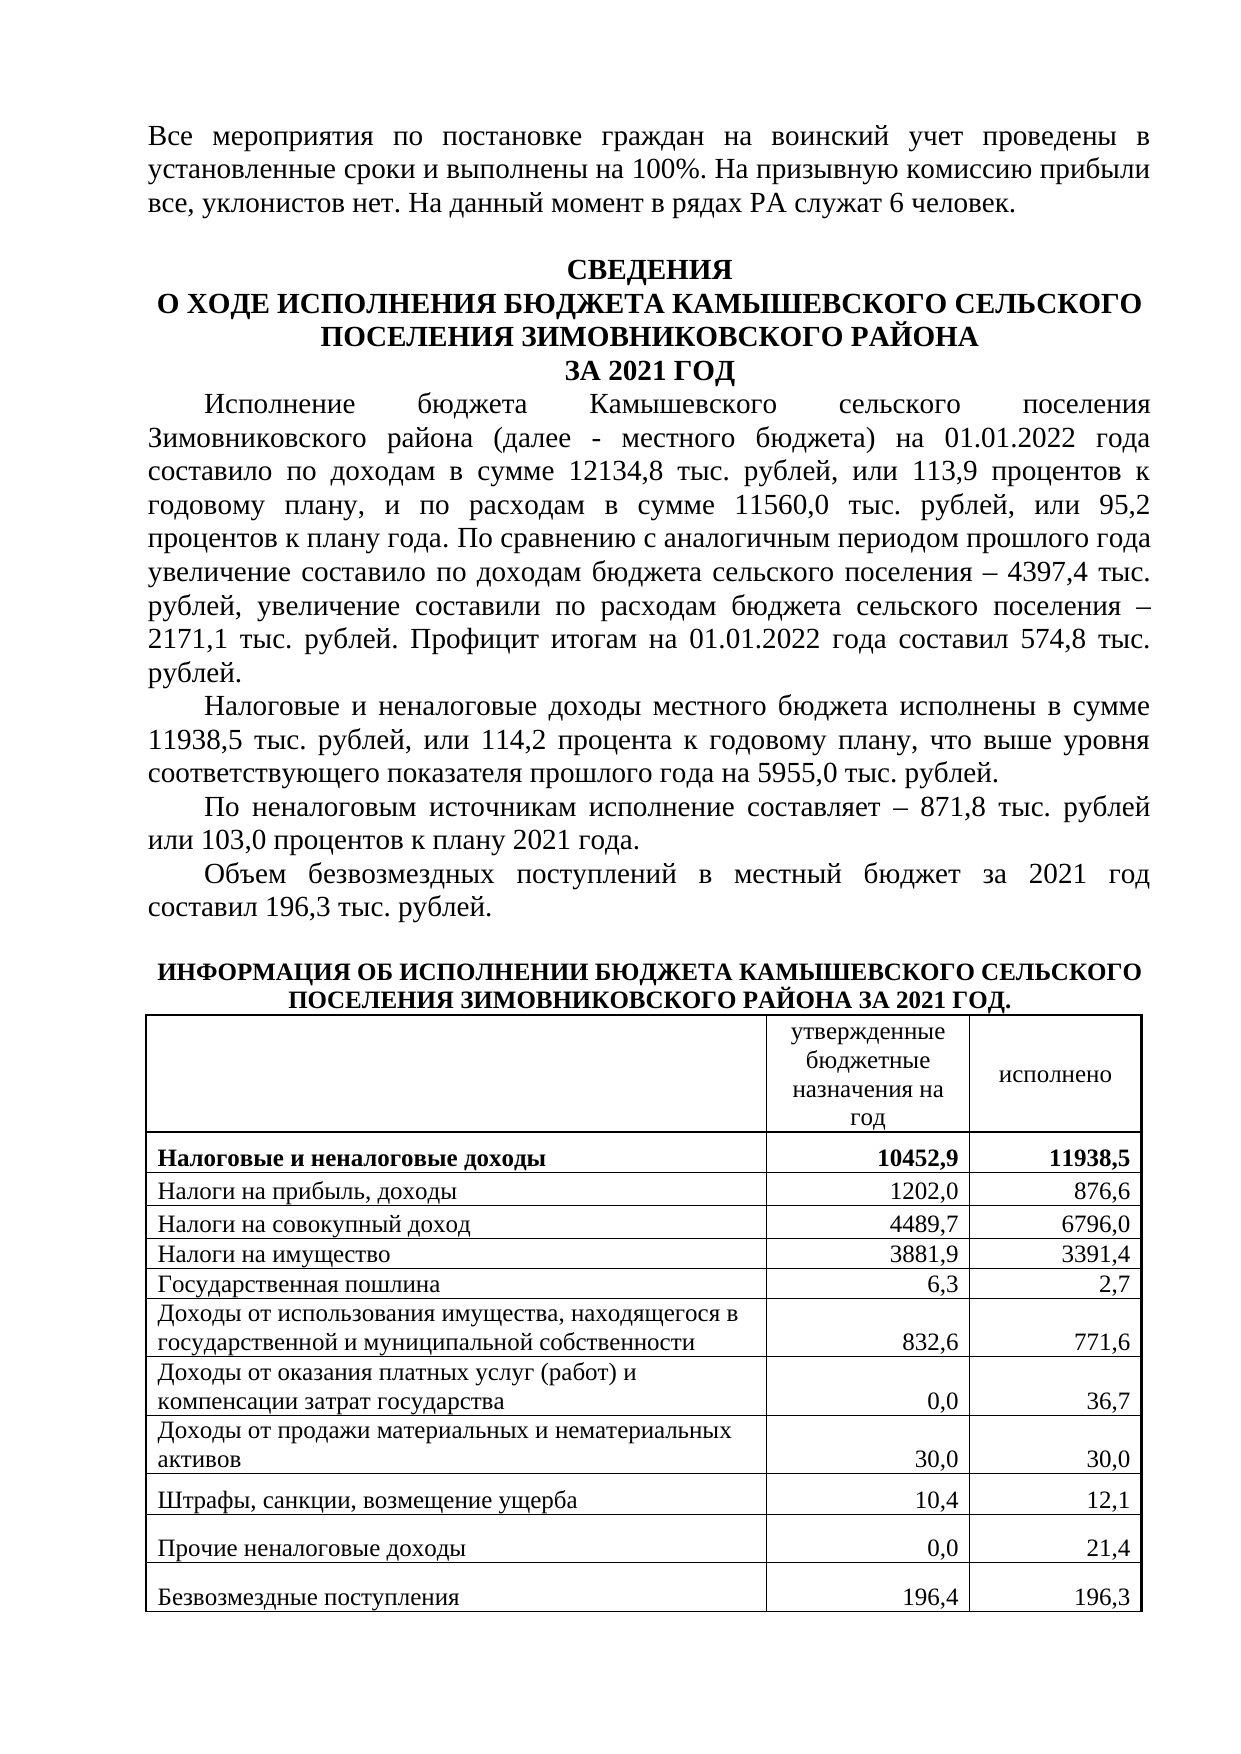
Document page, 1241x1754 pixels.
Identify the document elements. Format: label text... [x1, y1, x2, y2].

title ЗА 2021 ГОД [148, 353, 1152, 386]
table_cell Безвозмездные поступления [147, 1563, 766, 1611]
table_header утвержденные бюджетные назначения на год [767, 1016, 969, 1131]
table_cell 0,0 [767, 1357, 969, 1414]
table_cell 196,3 [970, 1563, 1140, 1611]
table_cell Налоги на прибыль, доходы [147, 1173, 766, 1205]
table_cell Государственная пошлина [147, 1269, 766, 1297]
text Объем безвозмездных поступлений в местный бюджет за 2021 год составил 196,3 тыс. рублей. [148, 856, 1152, 923]
table_cell 1202,0 [767, 1173, 969, 1205]
table_cell 196,4 [767, 1563, 969, 1611]
table_cell 30,0 [970, 1416, 1140, 1473]
table_cell 21,4 [970, 1515, 1140, 1562]
table_cell 36,7 [970, 1357, 1140, 1414]
table_header исполнено [970, 1016, 1140, 1131]
table_cell 6796,0 [970, 1206, 1140, 1238]
table_cell 2,7 [970, 1269, 1140, 1297]
table_cell 4489,7 [767, 1206, 969, 1238]
table_cell 832,6 [767, 1299, 969, 1356]
table_cell 10,4 [767, 1474, 969, 1514]
table_cell Налоги на совокупный доход [147, 1206, 766, 1238]
table_cell Доходы от продажи материальных и нематериальных активов [147, 1416, 766, 1473]
table_header [147, 1016, 766, 1131]
table_cell 6,3 [767, 1269, 969, 1297]
table_cell 10452,9 [767, 1133, 969, 1172]
table_cell 0,0 [767, 1515, 969, 1562]
table_cell Штрафы, санкции, возмещение ущерба [147, 1474, 766, 1514]
table_cell Налоговые и неналоговые доходы [147, 1133, 766, 1172]
table_cell 12,1 [970, 1474, 1140, 1514]
text По неналоговым источникам исполнение составляет – 871,8 тыс. рублей или 103,0 процентов к плану 2021 года. [148, 789, 1152, 856]
table_cell Доходы от оказания платных услуг (работ) и компенсации затрат государства [147, 1357, 766, 1414]
table_cell 876,6 [970, 1173, 1140, 1205]
table_cell 3391,4 [970, 1239, 1140, 1268]
table_cell Доходы от использования имущества, находящегося в государственной и муниципальной собственности [147, 1299, 766, 1356]
text Налоговые и неналоговые доходы местного бюджета исполнены в сумме 11938,5 тыс. рублей, или 114,2 процента к годовому плану, что выше уровня соответствующего показателя прошлого года на 5955,0 тыс. рублей. [148, 688, 1152, 789]
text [148, 118, 1152, 219]
table_cell 11938,5 [970, 1133, 1140, 1172]
text Исполнение бюджета Камышевского сельского поселения Зимовниковского района (далее - местного бюджета) на 01.01.2022 года составило по доходам в сумме 12134,8 тыс. рублей, или 113,9 процентов к годовому плану, и по расходам в сумме 11560,0 тыс. рублей, или 95,2 процентов к плану года. По сравнению с аналогичным периодом прошлого года увеличение составило по доходам бюджета сельского поселения – 4397,4 тыс. рублей, увеличение составили по расходам бюджета сельского поселения – 2171,1 тыс. рублей. Профицит итогам на 01.01.2022 года составил 574,8 тыс. рублей. [148, 386, 1152, 688]
table_cell 3881,9 [767, 1239, 969, 1268]
title СВЕДЕНИЯ [148, 252, 1152, 286]
title ИНФОРМАЦИЯ ОБ ИСПОЛНЕНИИ БЮДЖЕТА КАМЫШЕВСКОГО СЕЛЬСКОГО ПОСЕЛЕНИЯ ЗИМОВНИКОВСКОГО РАЙОНА ЗА 2021 ГОД. [148, 957, 1152, 1014]
table_cell 30,0 [767, 1416, 969, 1473]
table_cell 771,6 [970, 1299, 1140, 1356]
table_cell Налоги на имущество [147, 1239, 766, 1268]
title О ХОДЕ ИСПОЛНЕНИЯ БЮДЖЕТА КАМЫШЕВСКОГО СЕЛЬСКОГО ПОСЕЛЕНИЯ ЗИМОВНИКОВСКОГО РАЙОНА [148, 286, 1152, 353]
table_cell Прочие неналоговые доходы [147, 1515, 766, 1562]
